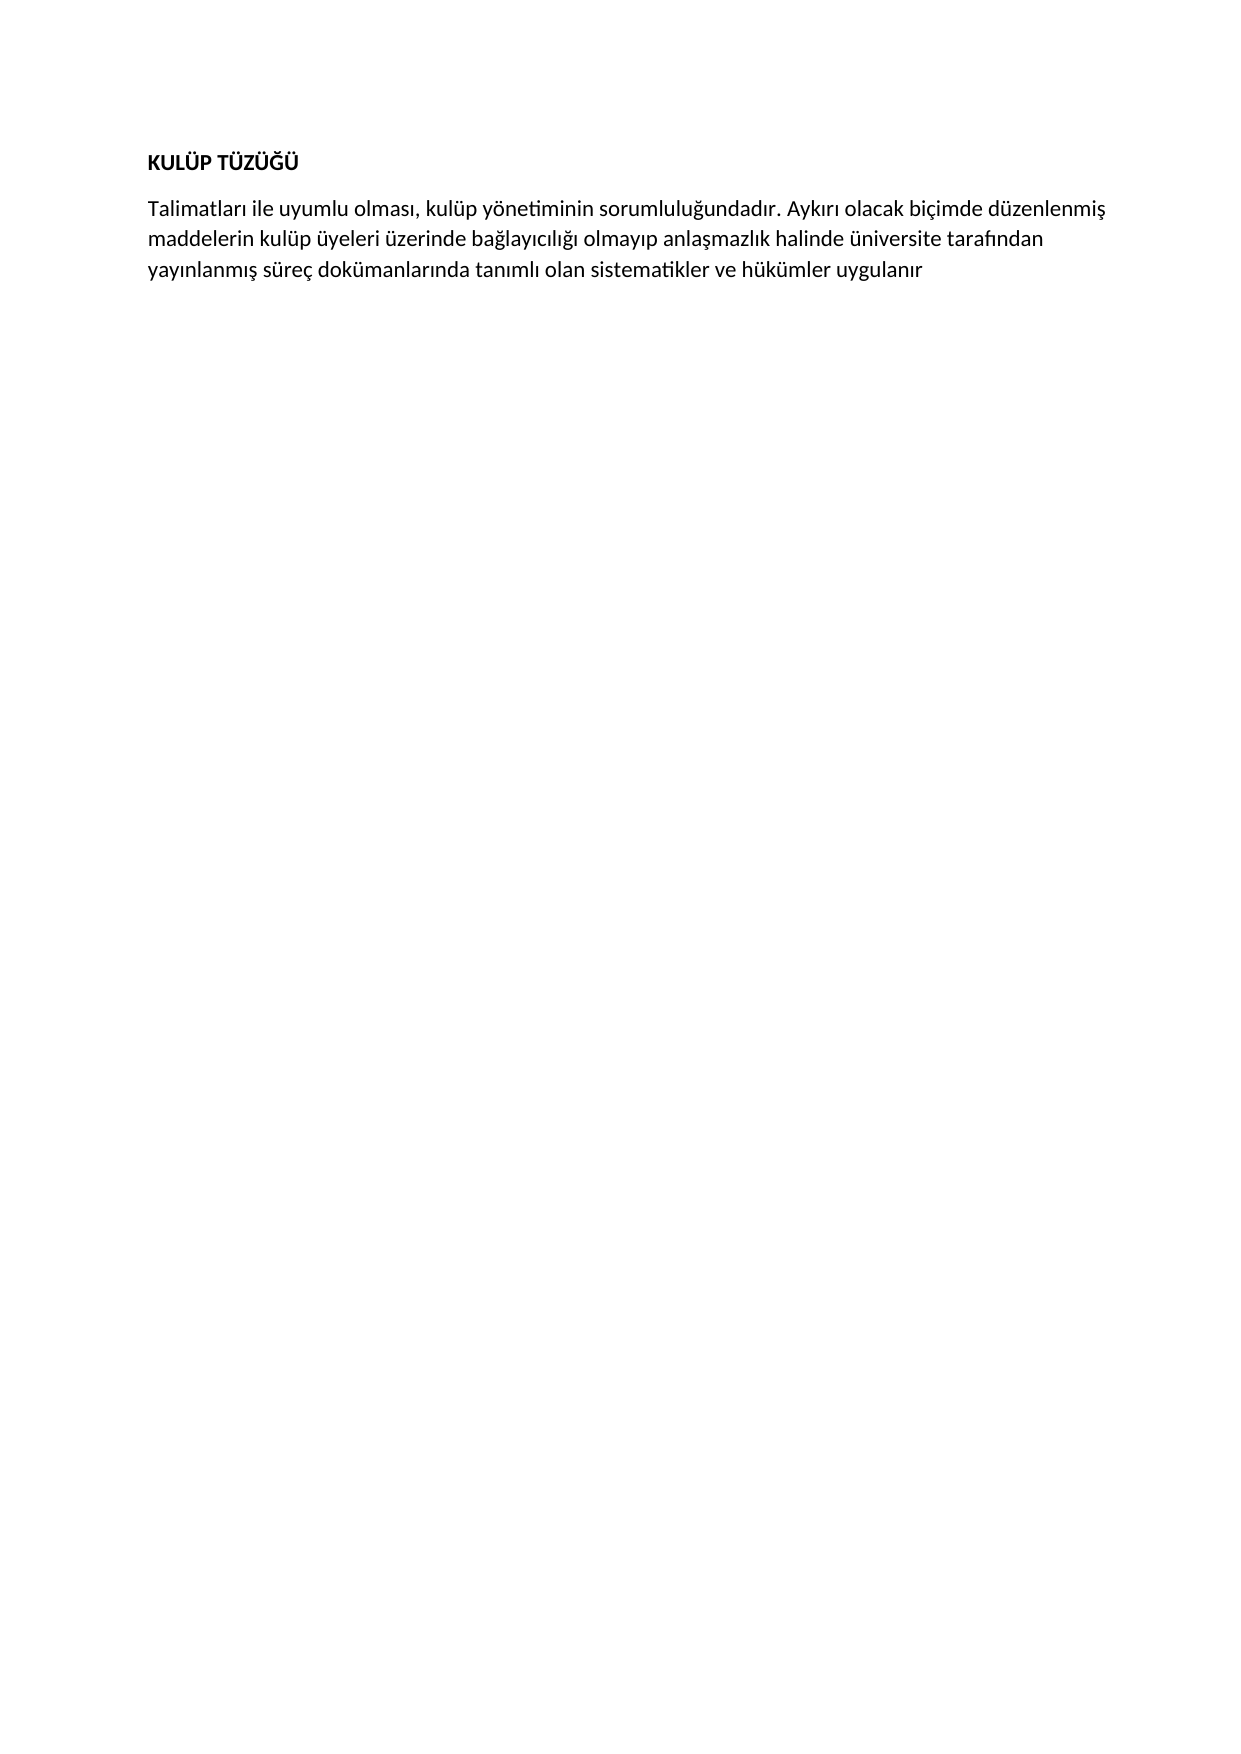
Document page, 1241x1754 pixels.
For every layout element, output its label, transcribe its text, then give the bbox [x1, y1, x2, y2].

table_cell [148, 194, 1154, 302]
table_header KULÜP TÜZÜĞÜ [148, 148, 1154, 194]
